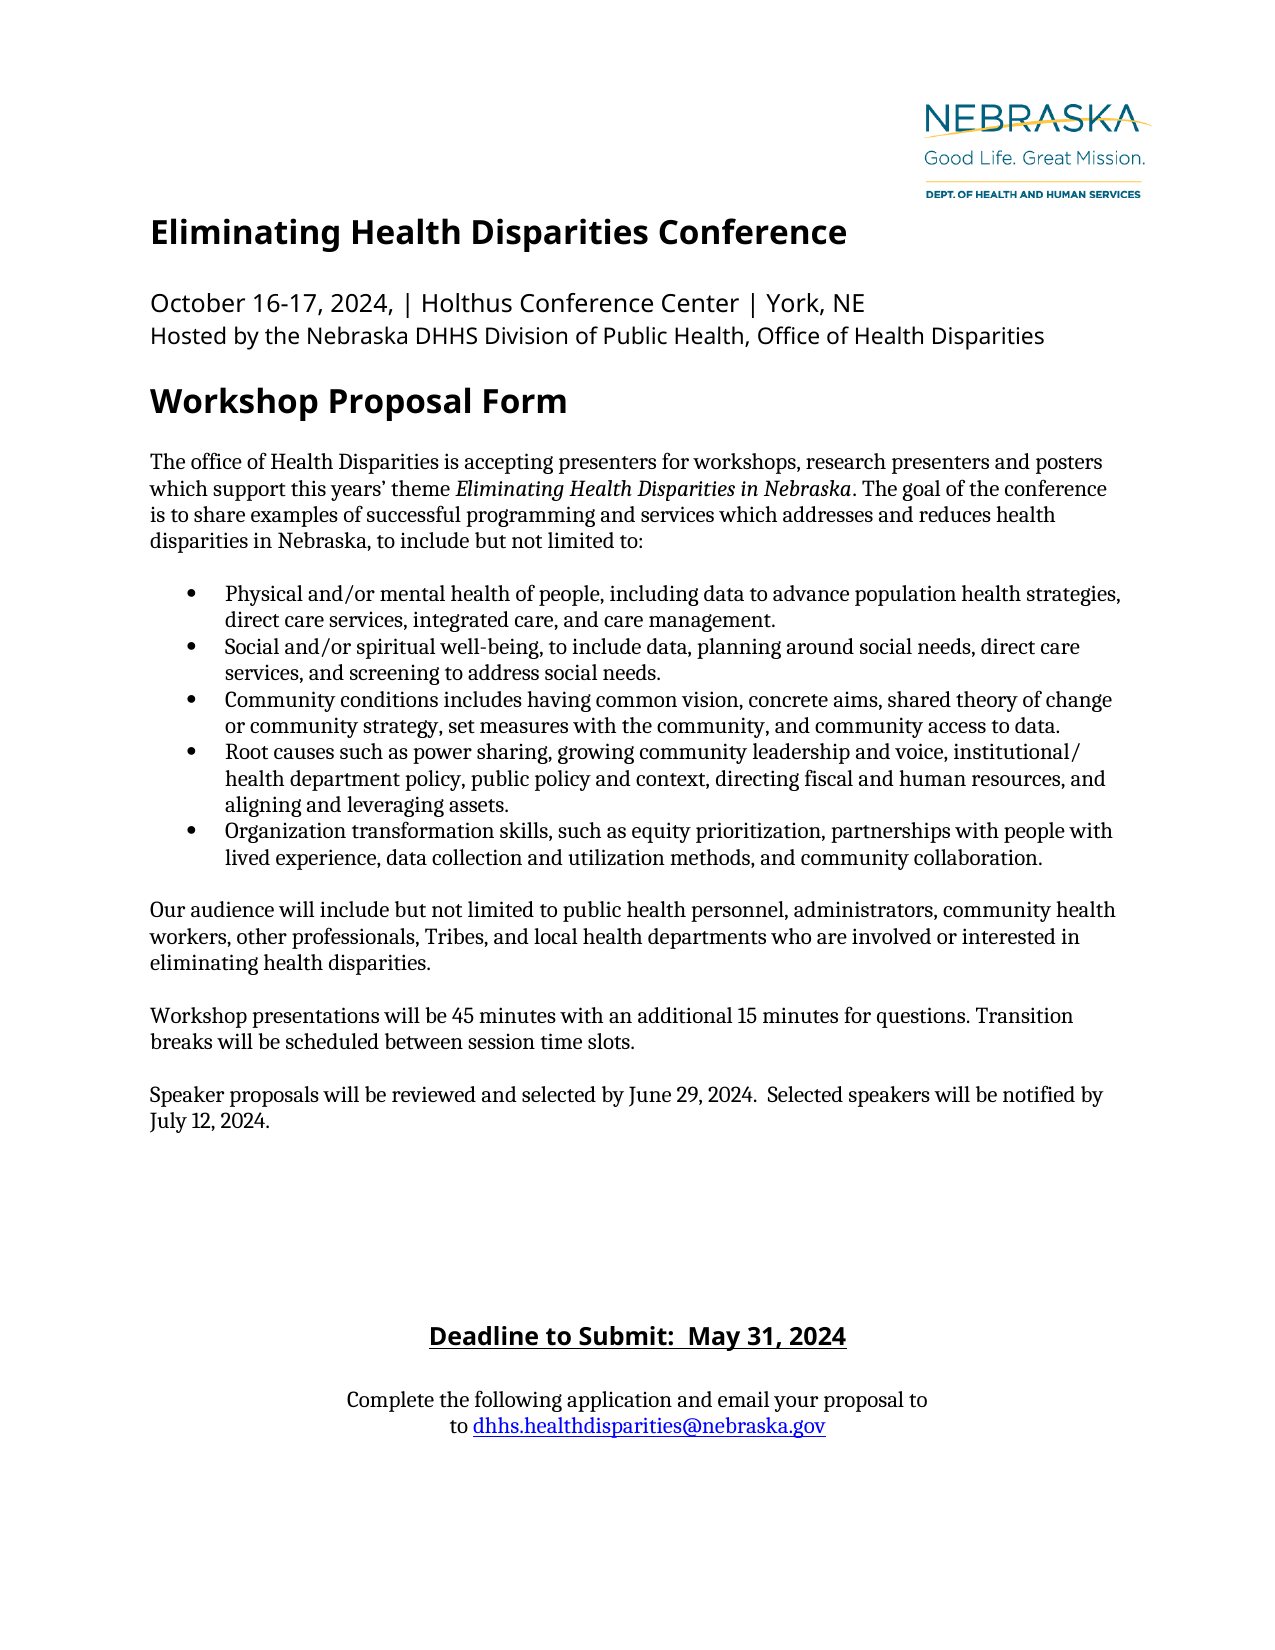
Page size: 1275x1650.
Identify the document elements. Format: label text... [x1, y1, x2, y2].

text The office of Health Disparities is accepting presenters for workshops, research presenters and posters which support this years’ theme Eliminating Health Disparities in Nebraska. The goal of the conference is to share examples of successful programming and services which addresses and reduces health disparities in Nebraska, to include but not limited to: [150, 449, 1125, 554]
text Our audience will include but not limited to public health personnel, administrators, community health workers, other professionals, Tribes, and local health departments who are involved or interested in eliminating health disparities. [150, 897, 1125, 976]
picture [1093, 104, 1106, 118]
picture [1013, 108, 1027, 118]
text Complete the following application and email your proposal to [150, 1387, 1125, 1413]
list Root causes such as power sharing, growing community leadership and voice, institutional/ health department policy, public policy and context, directing fiscal and human resources, and aligning and leveraging assets. [187, 739, 1125, 818]
picture [930, 104, 945, 123]
text Deadline to Submit: May 31, 2024 [150, 1319, 1125, 1353]
picture [923, 104, 1152, 198]
text October 16-17, 2024, | Holthus Conference Center | York, NE [150, 286, 1125, 320]
list Organization transformation skills, such as equity prioritization, partnerships with people with lived experience, data collection and utilization methods, and community collaboration. [187, 818, 1125, 871]
picture [985, 120, 1000, 129]
list Community conditions includes having common vision, concrete aims, shared theory of change or community strategy, set measures with the community, and community access to data. [187, 686, 1125, 739]
text Hosted by the Nebraska DHHS Division of Public Health, Office of Health Disparities [150, 320, 1125, 351]
text Speaker proposals will be reviewed and selected by June 29, 2024. Selected speakers will be notified by July 12, 2024. [150, 1082, 1125, 1134]
text Workshop Proposal Form [150, 377, 1125, 423]
text to dhhs.healthdisparities@nebraska.gov [150, 1413, 1125, 1440]
text Eliminating Health Disparities Conference [150, 209, 1125, 254]
text Workshop presentations will be 45 minutes with an additional 15 minutes for questions. Transition breaks will be scheduled between session time slots. [150, 1003, 1125, 1055]
list Social and/or spiritual well-being, to include data, planning around social needs, direct care services, and screening to address social needs. [187, 634, 1125, 686]
list Physical and/or mental health of people, including data to advance population health strategies, direct care services, integrated care, and care management. [187, 581, 1125, 634]
picture [986, 108, 998, 116]
